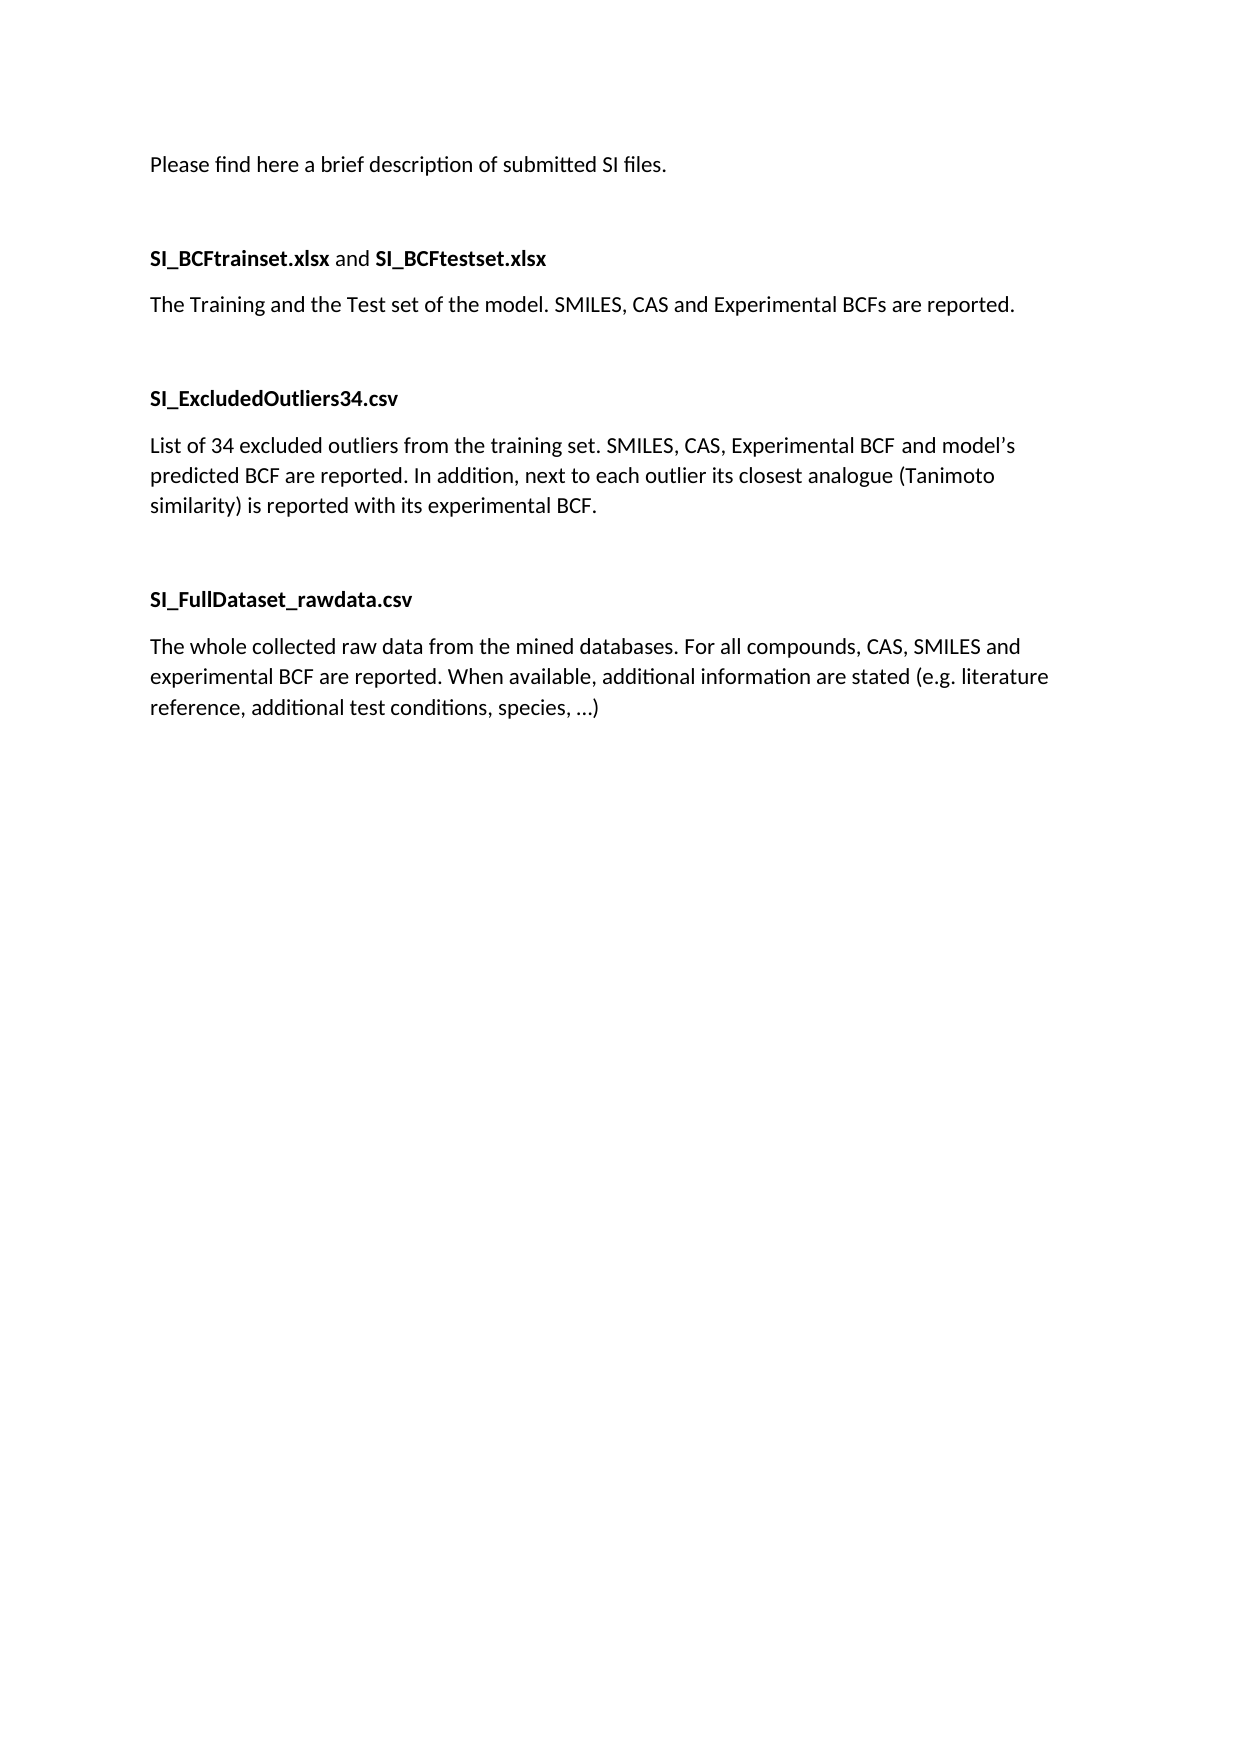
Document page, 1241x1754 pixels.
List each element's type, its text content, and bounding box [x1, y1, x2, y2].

text Please find here a brief description of submitted SI files. [150, 150, 1090, 178]
text SI_BCFtrainset.xlsx and SI_BCFtestset.xlsx [150, 244, 1090, 272]
text List of 34 excluded outliers from the training set. SMILES, CAS, Experimental BCF and model’s predicted BCF are reported. In addition, next to each outlier its closest analogue (Tanimoto similarity) is reported with its experimental BCF. [150, 431, 1090, 520]
text The Training and the Test set of the model. SMILES, CAS and Experimental BCFs are reported. [150, 291, 1090, 319]
text SI_FullDataset_rawdata.csv [150, 585, 1090, 613]
text SI_ExcludedOutliers34.csv [150, 384, 1090, 412]
text The whole collected raw data from the mined databases. For all compounds, CAS, SMILES and experimental BCF are reported. When available, additional information are stated (e.g. literature reference, additional test conditions, species, …) [150, 632, 1090, 721]
